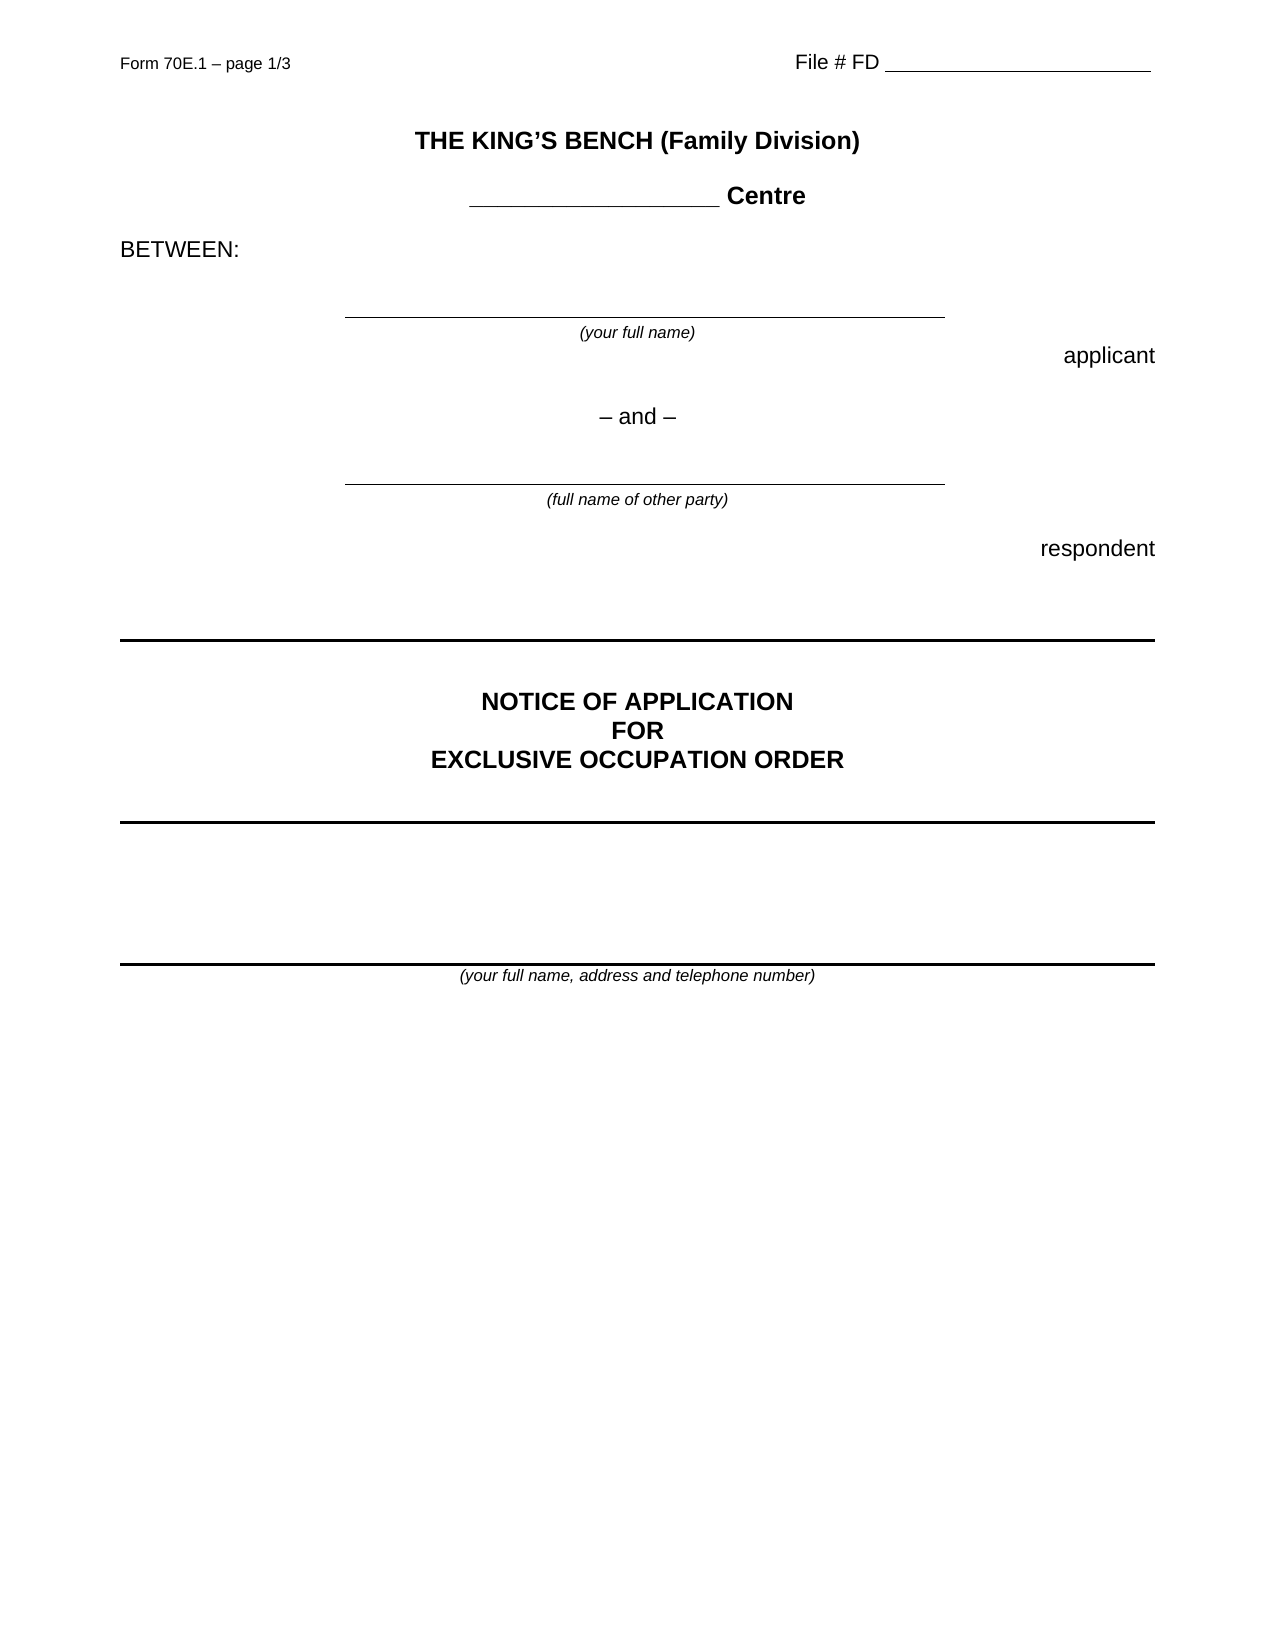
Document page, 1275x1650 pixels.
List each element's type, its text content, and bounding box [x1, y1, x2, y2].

text (your full name) [120, 323, 1155, 342]
text (your full name, address and telephone number) [120, 966, 1155, 985]
text NOTICE OF APPLICATION [120, 687, 1155, 716]
text FOR [120, 716, 1155, 745]
text BETWEEN: [120, 236, 1155, 263]
text respondent [120, 535, 1155, 561]
text applicant [120, 342, 1155, 369]
text __________________ Centre [120, 181, 1155, 210]
text – and – [120, 403, 1155, 429]
text (full name of other party) [120, 489, 1155, 509]
text THE KING’S BENCH (Family Division) [120, 126, 1155, 155]
text EXCLUSIVE OCCUPATION ORDER [120, 745, 1155, 774]
